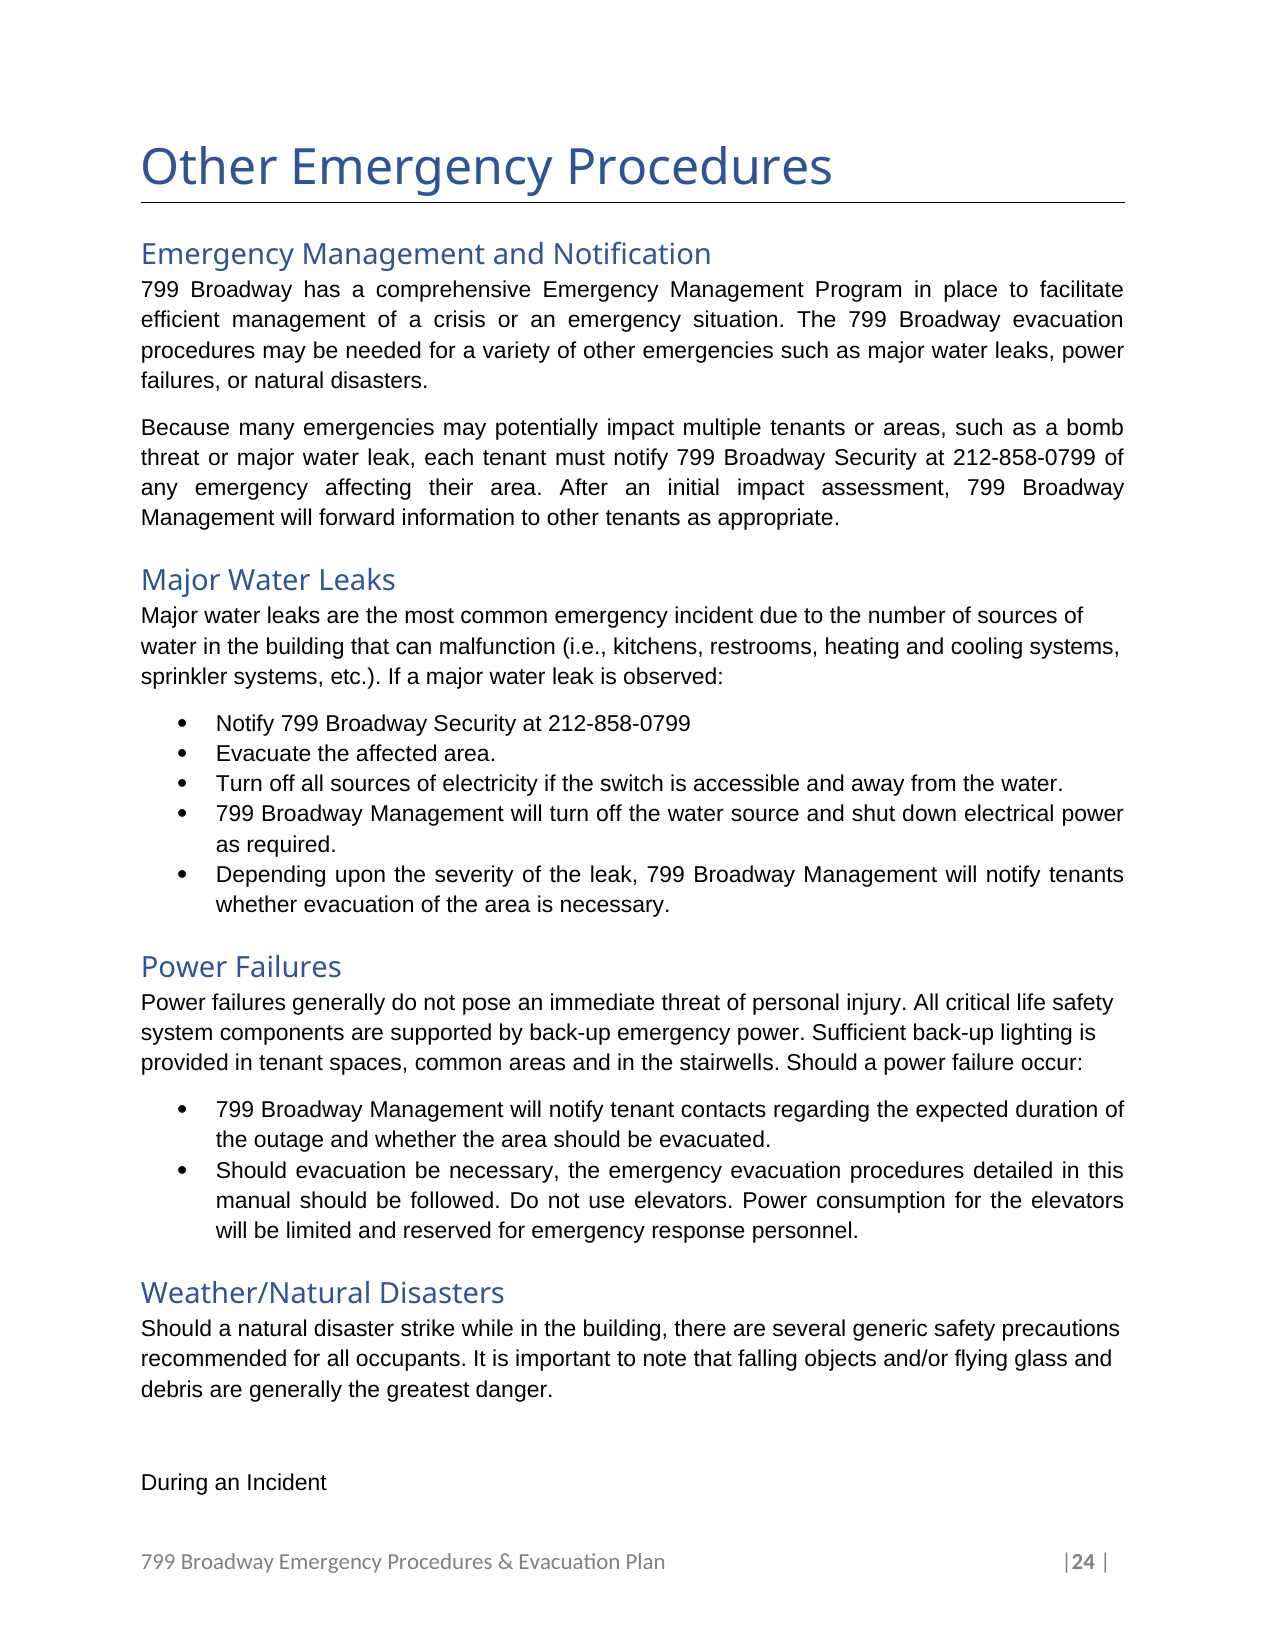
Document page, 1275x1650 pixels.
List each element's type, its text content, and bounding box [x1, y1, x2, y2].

text Major water leaks are the most common emergency incident due to the number of sources of water in the building that can malfunction (i.e., kitchens, restrooms, heating and cooling systems, sprinkler systems, etc.). If a major water leak is observed: [141, 602, 1125, 689]
text Power failures generally do not pose an immediate threat of personal injury. All critical life safety system components are supported by back-up emergency power. Sufficient back-up lighting is provided in tenant spaces, common areas and in the stairwells. Should a power failure occur: [141, 989, 1125, 1076]
subtitle Power Failures [141, 946, 1125, 986]
text 799 Broadway has a comprehensive Emergency Management Program in place to facilitate efficient management of a crisis or an emergency situation. The 799 Broadway evacuation procedures may be needed for a variety of other emergencies such as major water leaks, power failures, or natural disasters. [141, 276, 1125, 393]
list Evacuate the affected area. [178, 740, 1125, 766]
subtitle Other Emergency Procedures [141, 131, 1125, 202]
text Should a natural disaster strike while in the building, there are several generic safety precautions recommended for all occupants. It is important to note that falling objects and/or flying glass and debris are generally the greatest danger. [141, 1315, 1125, 1402]
subtitle Major Water Leaks [141, 559, 1125, 599]
text Because many emergencies may potentially impact multiple tenants or areas, such as a bomb threat or major water leak, each tenant must notify 799 Broadway Security at 212-858-0799 of any emergency affecting their area. After an initial impact assessment, 799 Broadway Management will forward information to other tenants as appropriate. [141, 414, 1125, 531]
subtitle Emergency Management and Notification [141, 233, 1125, 273]
list 799 Broadway Management will turn off the water source and shut down electrical power as required. [178, 800, 1125, 857]
subtitle Weather/Natural Disasters [141, 1272, 1125, 1312]
list Turn off all sources of electricity if the switch is accessible and away from the water. [178, 770, 1125, 796]
list Should evacuation be necessary, the emergency evacuation procedures detailed in this manual should be followed. Do not use elevators. Power consumption for the elevators will be limited and reserved for emergency response personnel. [178, 1157, 1125, 1243]
list Notify 799 Broadway Security at 212-858-0799 [178, 710, 1125, 736]
list 799 Broadway Management will notify tenant contacts regarding the expected duration of the outage and whether the area should be evacuated. [178, 1096, 1125, 1153]
list Depending upon the severity of the leak, 799 Broadway Management will notify tenants whether evacuation of the area is necessary. [178, 861, 1125, 917]
text During an Incident [141, 1469, 1125, 1496]
